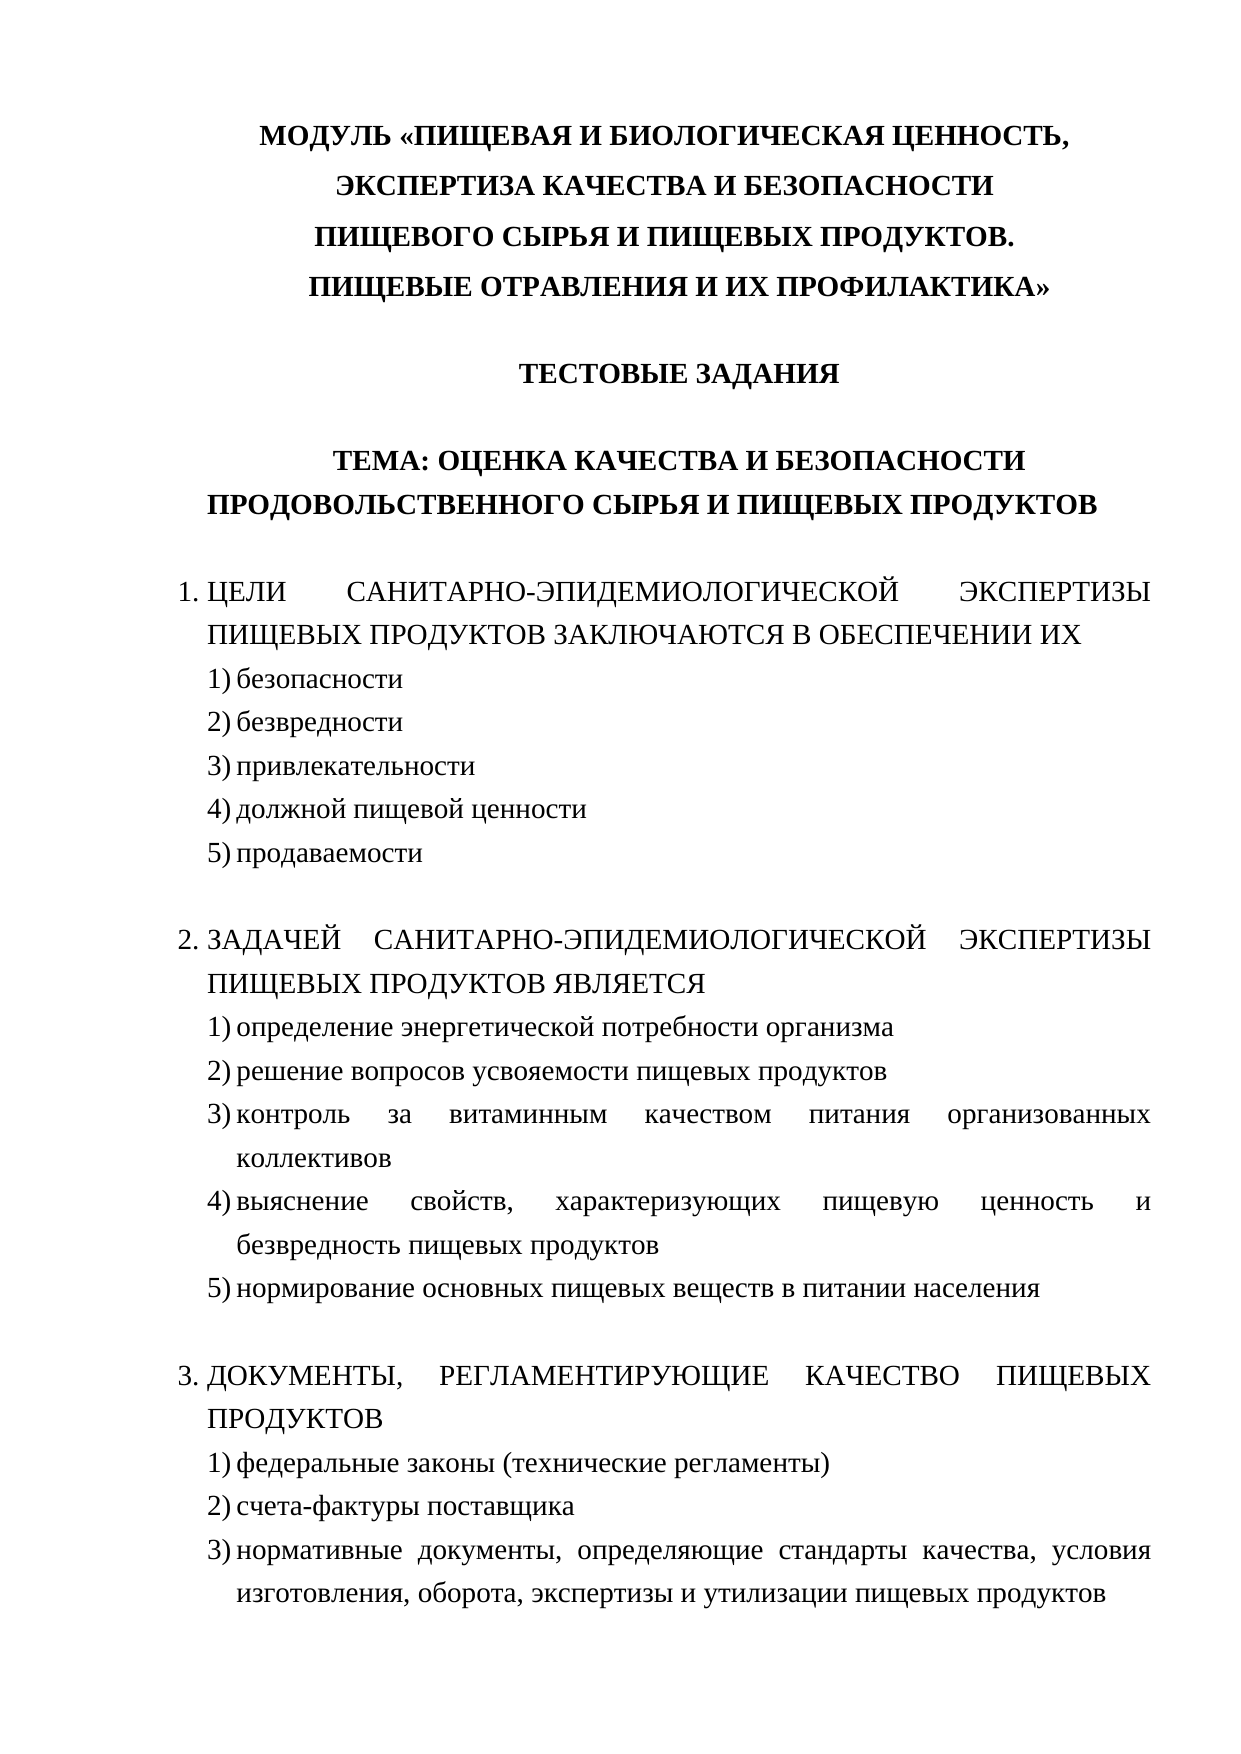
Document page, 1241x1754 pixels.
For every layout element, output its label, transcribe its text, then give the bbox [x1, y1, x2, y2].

list ПРОДОВОЛЬСТВЕННОГО СЫРЬЯ И ПИЩЕВЫХ ПРОДУКТОВ [207, 487, 1152, 520]
list ЗАДАЧЕЙ САНИТАРНО-ЭПИДЕМИОЛОГИЧЕСКОЙ ЭКСПЕРТИЗЫ ПИЩЕВЫХ ПРОДУКТОВ ЯВЛЯЕТСЯ [177, 922, 1152, 999]
text ПИЩЕВОГО СЫРЬЯ И ПИЩЕВЫХ ПРОДУКТОВ. [177, 219, 1152, 252]
list решение вопросов усвояемости пищевых продуктов [207, 1053, 1152, 1086]
list федеральные законы (технические регламенты) [207, 1445, 1152, 1478]
text МОДУЛЬ «ПИЩЕВАЯ И БИОЛОГИЧЕСКАЯ ЦЕННОСТЬ, [177, 118, 1152, 152]
list ТЕМА: ОЦЕНКА КАЧЕСТВА И БЕЗОПАСНОСТИ [207, 443, 1152, 477]
list продаваемости [207, 835, 1152, 869]
list ЦЕЛИ САНИТАРНО-ЭПИДЕМИОЛОГИЧЕСКОЙ ЭКСПЕРТИЗЫ ПИЩЕВЫХ ПРОДУКТОВ ЗАКЛЮЧАЮТСЯ В ОБЕСПЕЧЕНИИ ИХ [177, 574, 1152, 651]
list выяснение свойств, характеризующих пищевую ценность и безвредность пищевых продуктов [207, 1183, 1152, 1261]
list ДОКУМЕНТЫ, РЕГЛАМЕНТИРУЮЩИЕ КАЧЕСТВО ПИЩЕВЫХ ПРОДУКТОВ [177, 1358, 1152, 1435]
list должной пищевой ценности [207, 792, 1152, 825]
list безвредности [207, 704, 1152, 738]
list счета-фактуры поставщика [207, 1488, 1152, 1522]
list контроль за витаминным качеством питания организованных коллективов [207, 1096, 1152, 1173]
list нормативные документы, определяющие стандарты качества, условия изготовления, оборота, экспертизы и утилизации пищевых продуктов [207, 1532, 1152, 1609]
list определение энергетической потребности организма [207, 1009, 1079, 1043]
list нормирование основных пищевых веществ в питании населения [207, 1271, 1152, 1304]
list ПИЩЕВЫЕ ОТРАВЛЕНИЯ И ИХ ПРОФИЛАКТИКА» [207, 269, 1152, 303]
list привлекательности [207, 748, 1152, 782]
list безопасности [207, 661, 1152, 694]
text ЭКСПЕРТИЗА КАЧЕСТВА И БЕЗОПАСНОСТИ [177, 168, 1152, 202]
list ТЕСТОВЫЕ ЗАДАНИЯ [207, 356, 1152, 390]
